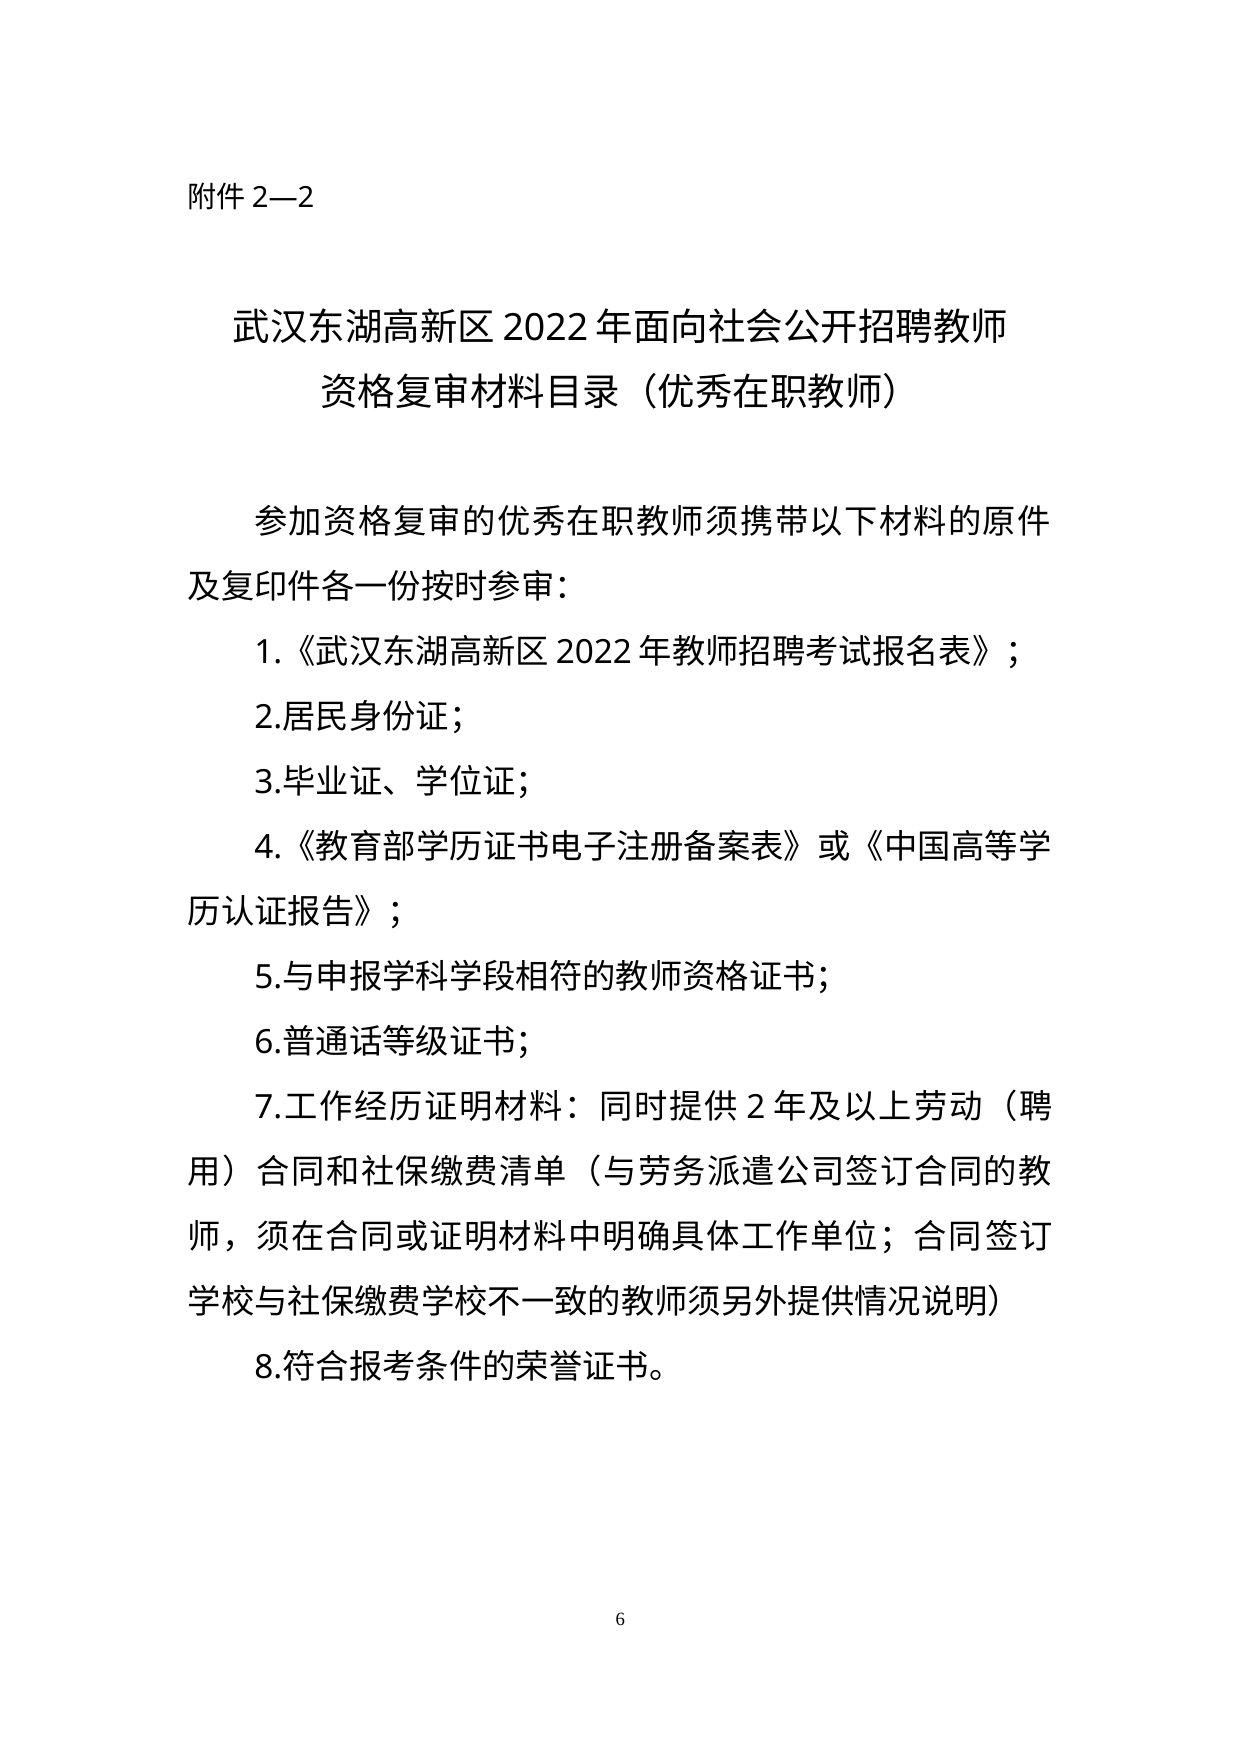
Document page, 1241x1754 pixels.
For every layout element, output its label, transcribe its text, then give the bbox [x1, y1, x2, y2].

text 参加资格复审的优秀在职教师须携带以下材料的原件及复印件各一份按时参审： [187, 487, 1053, 617]
text 8.符合报考条件的荣誉证书。 [187, 1332, 1053, 1397]
text 2.居民身份证； [187, 682, 1053, 747]
text 5.与申报学科学段相符的教师资格证书； [187, 942, 1053, 1007]
text 附件2—2 [187, 162, 1053, 227]
text 7.工作经历证明材料：同时提供2年及以上劳动（聘用）合同和社保缴费清单（与劳务派遣公司签订合同的教师，须在合同或证明材料中明确具体工作单位；合同签订学校与社保缴费学校不一致的教师须另外提供情况说明） [187, 1072, 1053, 1332]
text 武汉东湖高新区2022年面向社会公开招聘教师 [187, 292, 1053, 357]
text 6.普通话等级证书； [187, 1007, 1053, 1072]
text 资格复审材料目录（优秀在职教师） [187, 357, 1053, 422]
text 3.毕业证、学位证； [187, 747, 1053, 812]
text 4.《教育部学历证书电子注册备案表》或《中国高等学历认证报告》； [187, 812, 1053, 942]
text 1.《武汉东湖高新区2022年教师招聘考试报名表》； [187, 617, 1053, 682]
